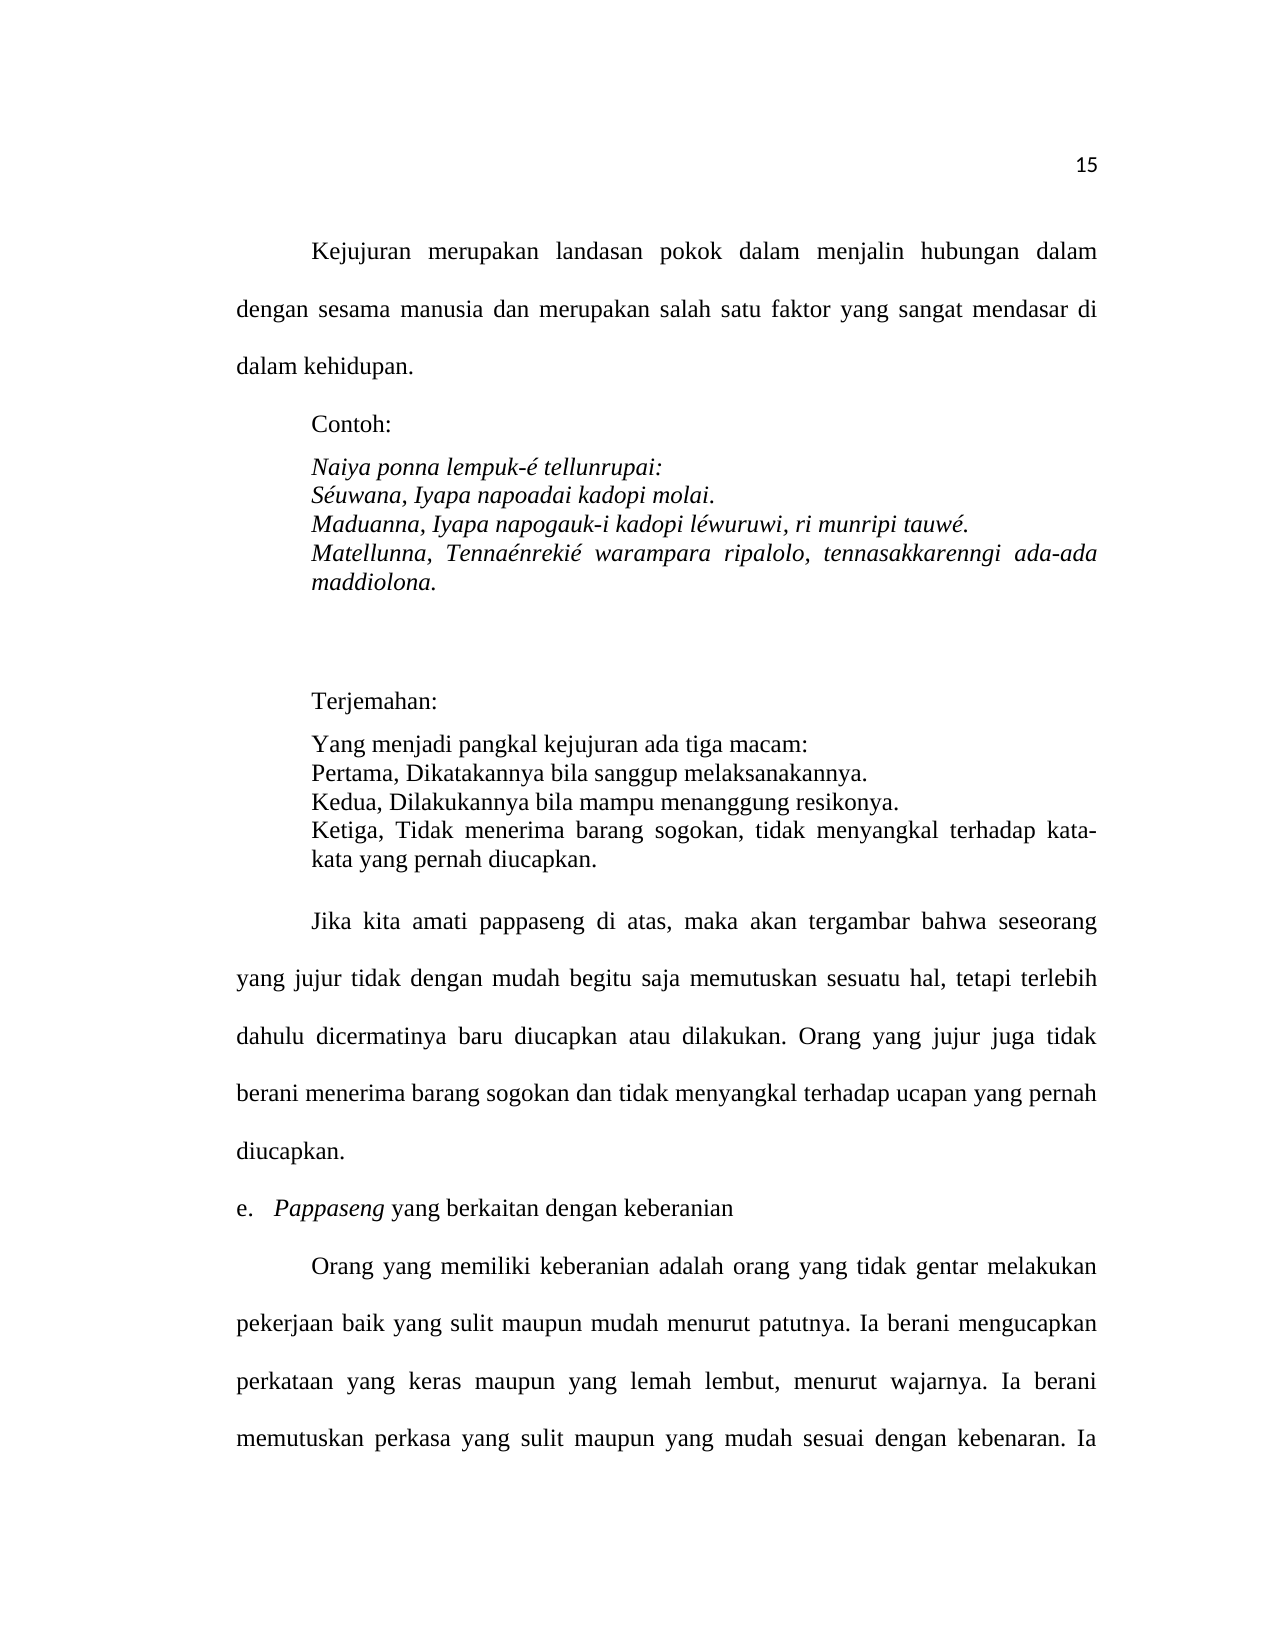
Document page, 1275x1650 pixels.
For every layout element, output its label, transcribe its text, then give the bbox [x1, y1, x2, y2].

list Maduanna, Iyapa napogauk-i kadopi léwuruwi, ri munripi tauwé. [311, 509, 1098, 538]
list Kedua, Dilakukannya bila mampu menanggung resikonya. [311, 787, 1098, 816]
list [236, 1251, 1098, 1452]
list Yang menjadi pangkal kejujuran ada tiga macam: [311, 729, 1098, 758]
list Séuwana, Iyapa napoadai kadopi molai. [311, 481, 1098, 509]
list Jika kita amati pappaseng di atas, maka akan tergambar bahwa seseorang yang jujur tidak dengan mudah begitu saja memutuskan sesuatu hal, tetapi terlebih dahulu dicermatinya baru diucapkan atau dilakukan. Orang yang jujur juga tidak berani menerima barang sogokan dan tidak menyangkal terhadap ucapan yang pernah diucapkan. [236, 906, 1098, 1165]
list Terjemahan: [311, 686, 1098, 715]
list Kejujuran merupakan landasan pokok dalam menjalin hubungan dalam dengan sesama manusia dan merupakan salah satu faktor yang sangat mendasar di dalam kehidupan. [236, 236, 1098, 380]
list Pertama, Dikatakannya bila sanggup melaksanakannya. [311, 758, 1098, 787]
list Contoh: [311, 409, 1098, 437]
list Naiya ponna lempuk-é tellunrupai: [311, 452, 1098, 481]
list Ketiga, Tidak menerima barang sogokan, tidak menyangkal terhadap kata-kata yang pernah diucapkan. [311, 816, 1098, 873]
list Pappaseng yang berkaitan dengan keberanian [236, 1193, 1098, 1222]
list Matellunna, Tennaénrekié warampara ripalolo, tennasakkarenngi ada-ada maddiolona. [311, 538, 1098, 596]
